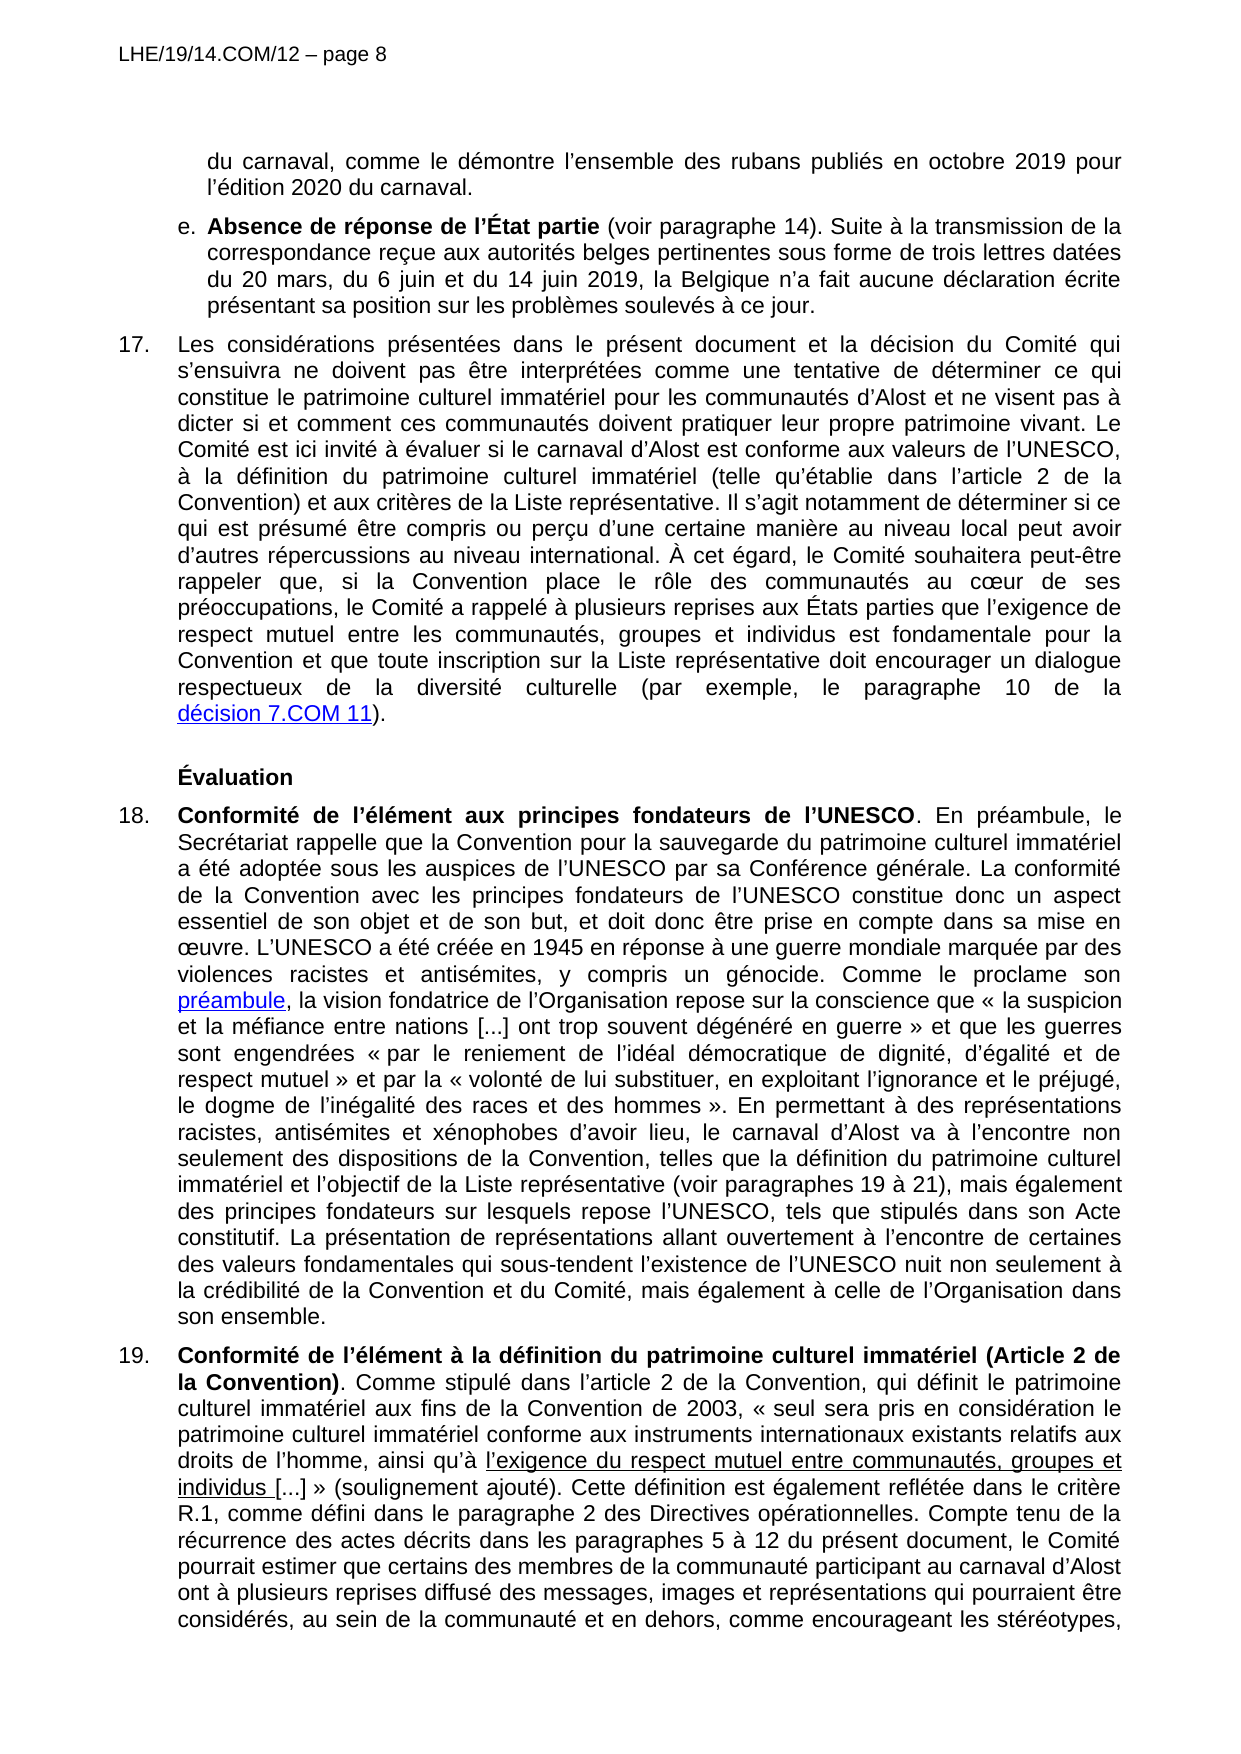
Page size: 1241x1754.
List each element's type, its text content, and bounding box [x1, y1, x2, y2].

list Absence de réponse de l’État partie (voir paragraphe 14). Suite à la transmission de la correspondance reçue aux autorités belges pertinentes sous forme de trois lettres datées du 20 mars, du 6 juin et du 14 juin 2019, la Belgique n’a fait aucune déclaration écrite présentant sa position sur les problèmes soulevés à ce jour. [177, 213, 1122, 318]
text Évaluation [118, 764, 1122, 790]
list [118, 1342, 1122, 1632]
list Conformité de l’élément aux principes fondateurs de l’UNESCO. En préambule, le Secrétariat rappelle que la Convention pour la sauvegarde du patrimoine culturel immatériel a été adoptée sous les auspices de l’UNESCO par sa Conférence générale. La conformité de la Convention avec les principes fondateurs de l’UNESCO constitue donc un aspect essentiel de son objet et de son but, et doit donc être prise en compte dans sa mise en œuvre. L’UNESCO a été créée en 1945 en réponse à une guerre mondiale marquée par des violences racistes et antisémites, y compris un génocide. Comme le proclame son préambule, la vision fondatrice de l’Organisation repose sur la conscience que « la suspicion et la méfiance entre nations [...] ont trop souvent dégénéré en guerre » et que les guerres sont engendrées « par le reniement de l’idéal démocratique de dignité, d’égalité et de respect mutuel » et par la « volonté de lui substituer, en exploitant l’ignorance et le préjugé, le dogme de l’inégalité des races et des hommes ». En permettant à des représentations racistes, antisémites et xénophobes d’avoir lieu, le carnaval d’Alost va à l’encontre non seulement des dispositions de la Convention, telles que la définition du patrimoine culturel immatériel et l’objectif de la Liste représentative (voir paragraphes 19 à 21), mais également des principes fondateurs sur lesquels repose l’UNESCO, tels que stipulés dans son Acte constitutif. La présentation de représentations allant ouvertement à l’encontre de certaines des valeurs fondamentales qui sous-tendent l’existence de l’UNESCO nuit non seulement à la crédibilité de la Convention et du Comité, mais également à celle de l’Organisation dans son ensemble. [118, 802, 1122, 1329]
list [177, 148, 1122, 200]
list Les considérations présentées dans le présent document et la décision du Comité qui s’ensuivra ne doivent pas être interprétées comme une tentative de déterminer ce qui constitue le patrimoine culturel immatériel pour les communautés d’Alost et ne visent pas à dicter si et comment ces communautés doivent pratiquer leur propre patrimoine vivant. Le Comité est ici invité à évaluer si le carnaval d’Alost est conforme aux valeurs de l’UNESCO, à la définition du patrimoine culturel immatériel (telle qu’établie dans l’article 2 de la Convention) et aux critères de la Liste représentative. Il s’agit notamment de déterminer si ce qui est présumé être compris ou perçu d’une certaine manière au niveau local peut avoir d’autres répercussions au niveau international. À cet égard, le Comité souhaitera peut-être rappeler que, si la Convention place le rôle des communautés au cœur de ses préoccupations, le Comité a rappelé à plusieurs reprises aux États parties que l’exigence de respect mutuel entre les communautés, groupes et individus est fondamentale pour la Convention et que toute inscription sur la Liste représentative doit encourager un dialogue respectueux de la diversité culturelle (par exemple, le paragraphe 10 de la décision 7.COM 11). [118, 331, 1122, 726]
